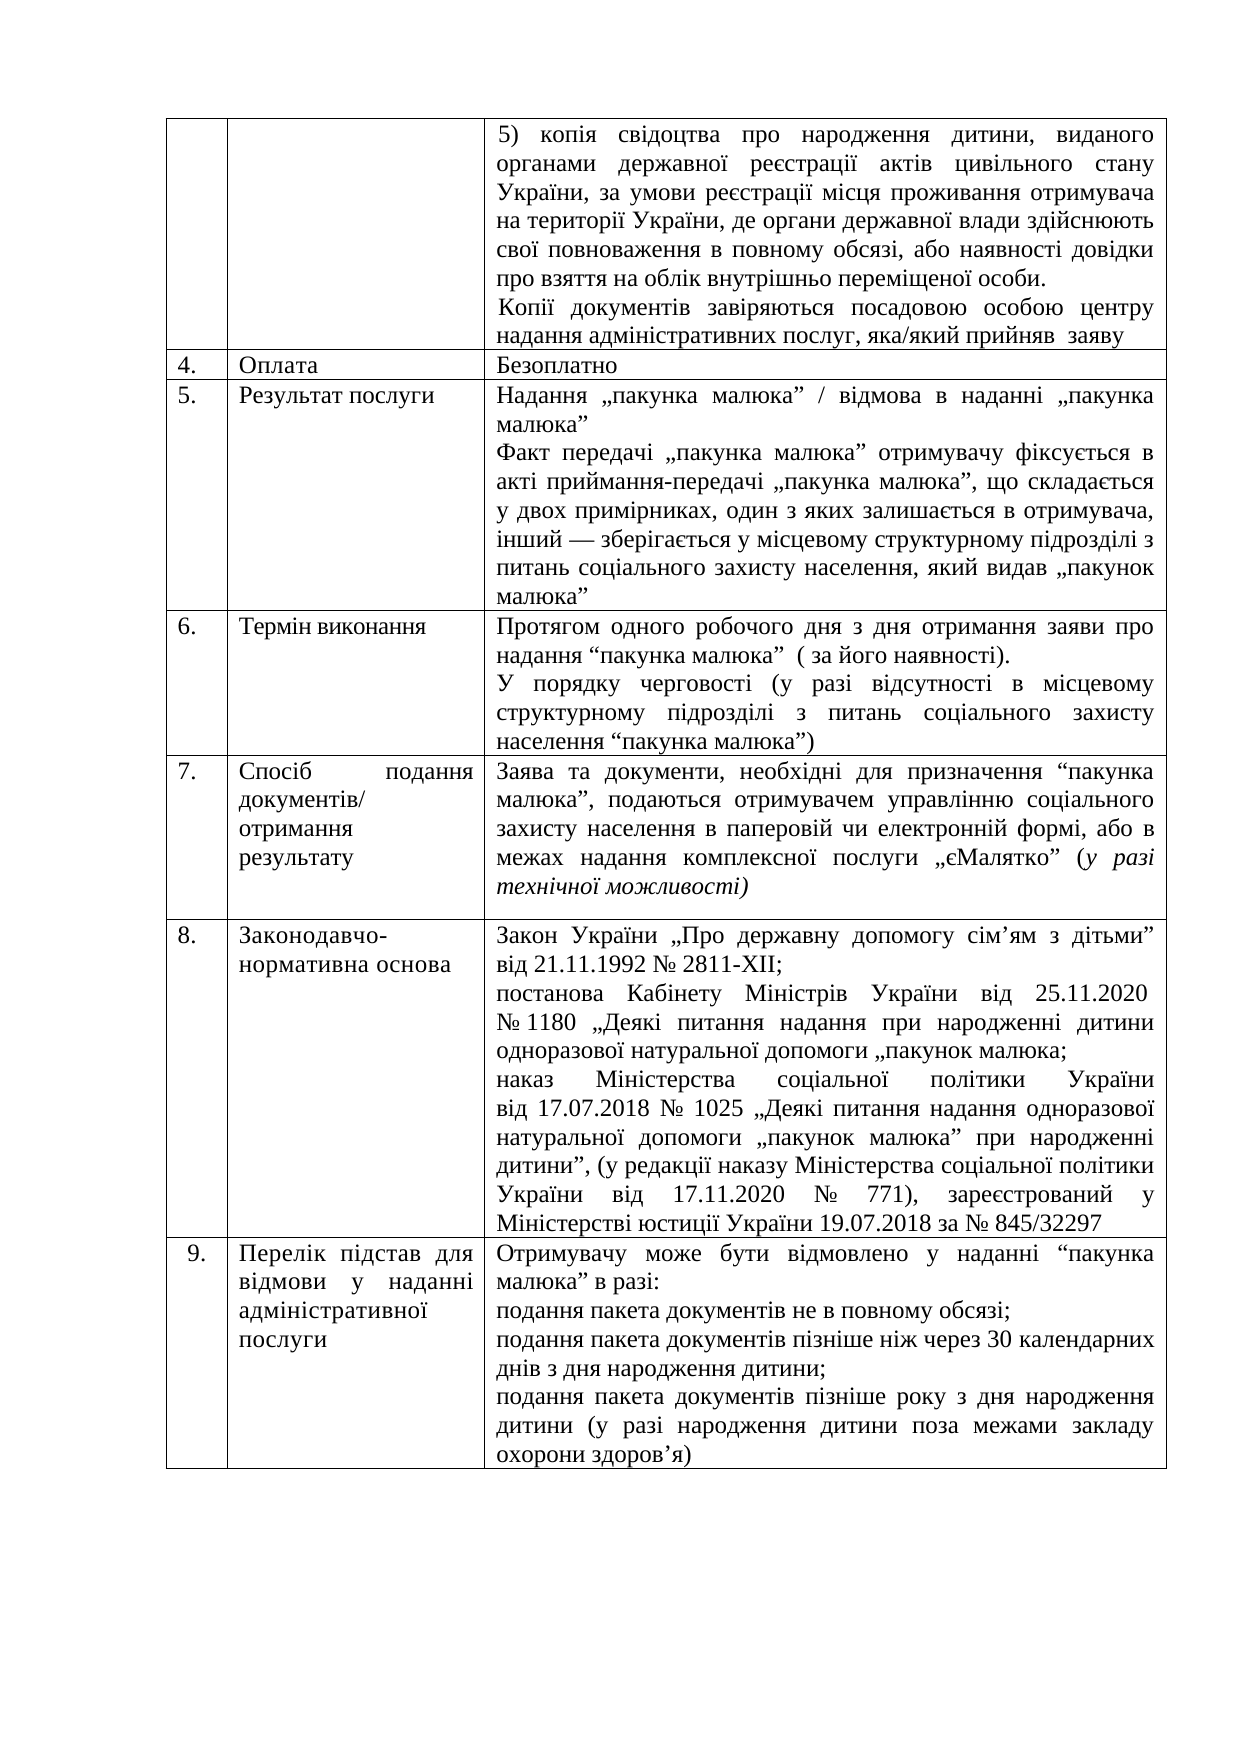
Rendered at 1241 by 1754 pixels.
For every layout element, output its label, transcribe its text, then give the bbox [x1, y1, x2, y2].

table_cell Результат послуги [228, 380, 484, 610]
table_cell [228, 119, 484, 349]
table_cell Безоплатно [485, 350, 1166, 379]
table_cell Заява та документи, необхідні для призначення “пакунка малюкаˮ, подаються отримувачем управлінню соціального захисту населення в паперовій чи електронній формі, або в межах надання комплексної послуги „єМалятко” (у разі технічної можливості) [485, 756, 1166, 919]
table_cell 7. [167, 756, 227, 919]
table_cell Спосіб подання документів/ отримання результату [228, 756, 484, 919]
table_cell Протягом одного робочого дня з дня отримання заяви про надання “пакунка малюкаˮ ( за його наявності). У порядку черговості (у разі відсутності в місцевому структурному підрозділі з питань соціального захисту населення “пакунка малюкаˮ) [485, 611, 1166, 755]
table_cell 5. [167, 380, 227, 610]
table_cell Законодавчо- нормативна основа [228, 920, 484, 1237]
table_cell Отримувачу може бути відмовлено у наданні “пакунка малюкаˮ в разі: подання пакета документів не в повному обсязі; подання пакета документів пізніше ніж через 30 календарних днів з дня народження дитини; подання пакета документів пізніше року з дня народження дитини (у разі народження дитини поза межами закладу охорони здоров’я) [485, 1238, 1166, 1468]
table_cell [485, 119, 1166, 349]
table_cell Закон України „Про державну допомогу сім’ям з дітьми” від 21.11.1992 № 2811-ХІІ; постанова Кабінету Міністрів України від 25.11.2020 № 1180 „Деякі питання надання при народженні дитини одноразової натуральної допомоги „пакунок малюка; наказ Міністерства соціальної політики України від 17.07.2018 № 1025 „Деякі питання надання одноразової натуральної допомоги „пакунок малюка” при народженні дитини”, (у редакції наказу Міністерства соціальної політики України від 17.11.2020 № 771), зареєстрований у Міністерстві юстиції України 19.07.2018 за № 845/32297 [485, 920, 1166, 1237]
table_cell Термін виконання [228, 611, 484, 755]
table_cell 4. [167, 350, 227, 379]
table_cell Перелік підстав для відмови у наданні адміністративної послуги [228, 1238, 484, 1468]
table_cell Надання „пакунка малюкаˮ / відмова в наданні „пакунка малюкаˮ Факт передачі „пакунка малюка” отримувачу фіксується в акті приймання-передачі „пакунка малюка”, що складається у двох примірниках, один з яких залишається в отримувача, інший ― зберігається у місцевому структурному підрозділі з питань соціального захисту населення, який видав „пакунок малюка” [485, 380, 1166, 610]
table_cell 3. [167, 119, 227, 349]
table_cell 6. [167, 611, 227, 755]
table_cell Оплата [228, 350, 484, 379]
table_cell 9. [167, 1238, 227, 1468]
table_cell 8. [167, 920, 227, 1237]
